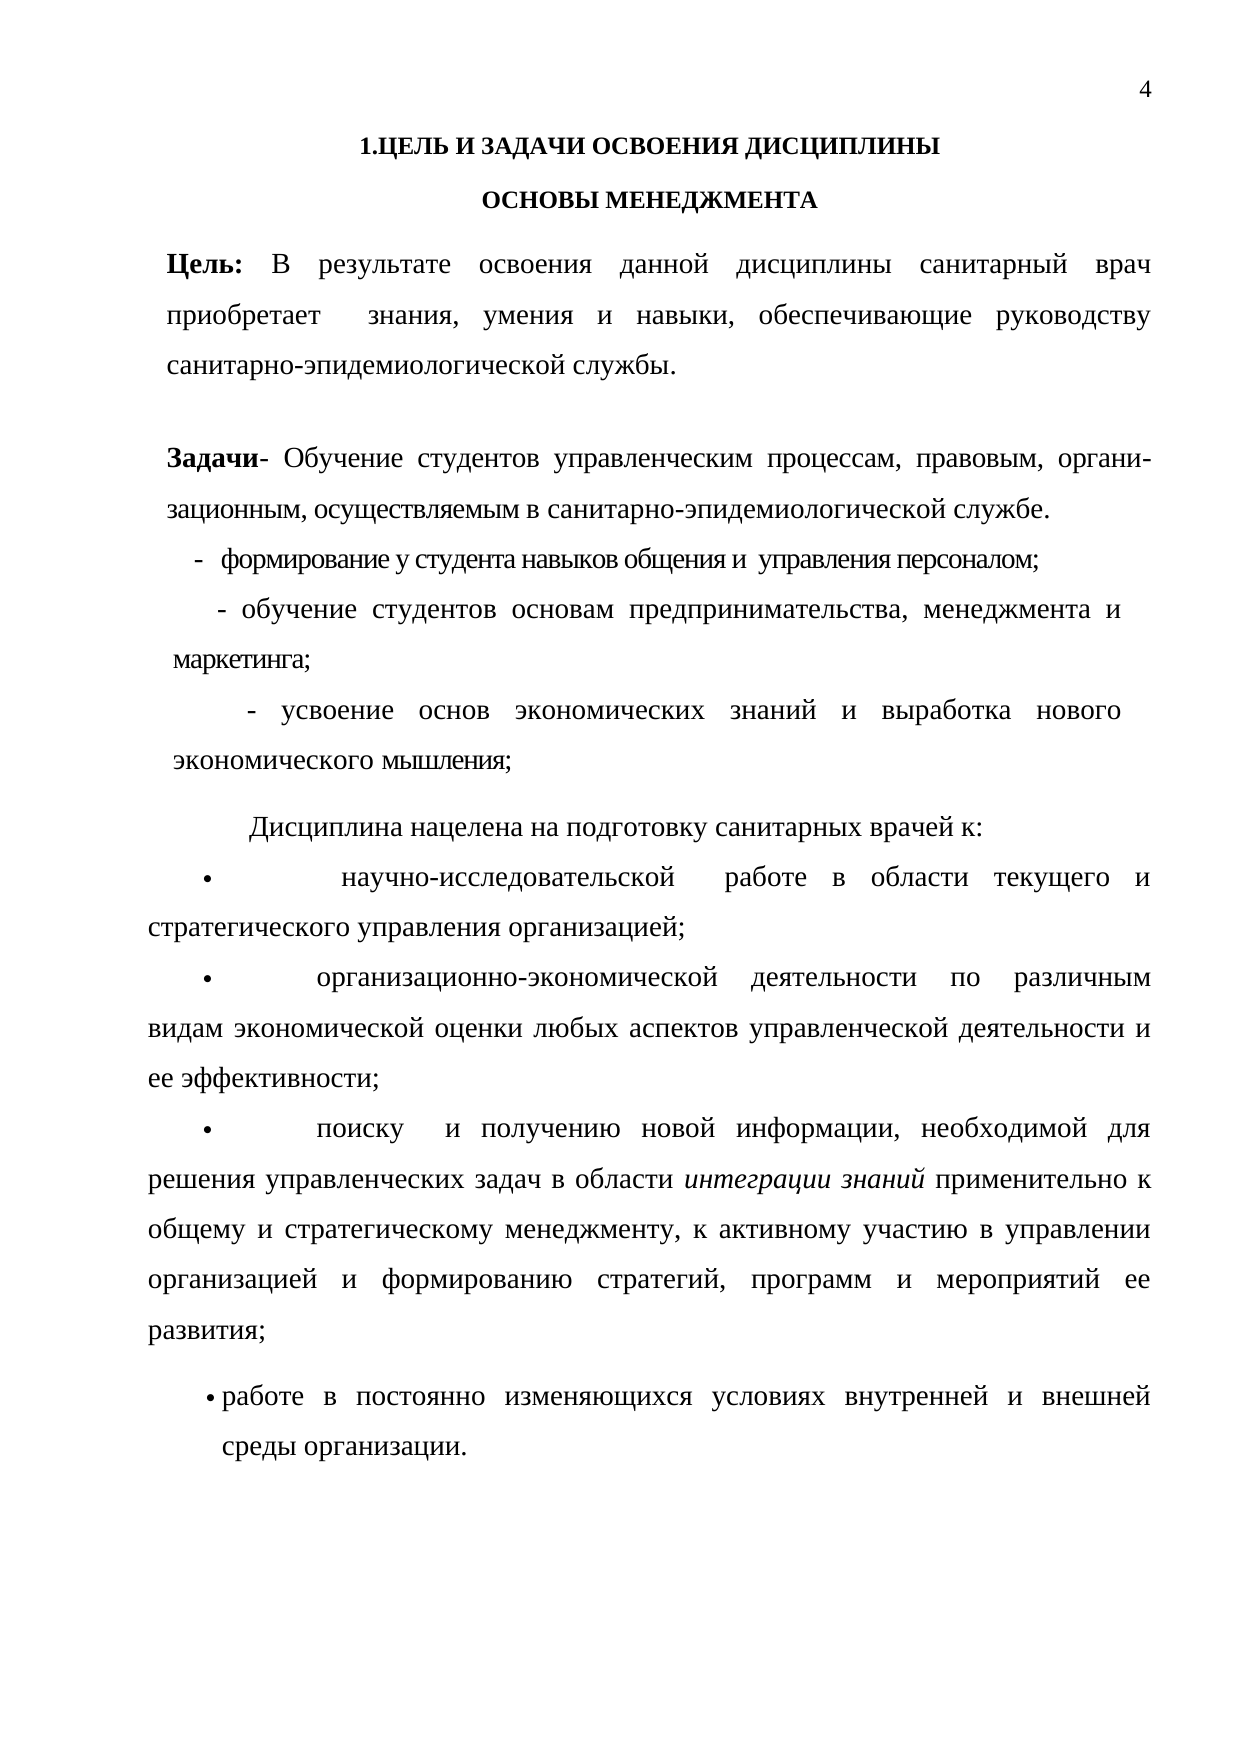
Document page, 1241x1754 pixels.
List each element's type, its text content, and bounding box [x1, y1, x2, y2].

text ОСНОВЫ МЕНЕДЖМЕНТА [148, 185, 1152, 214]
text Цель: В результате освоения данной дисциплины санитарный врач приобретает знания, умения и навыки, обеспечивающие руководству санитарно-эпидемиологической службы. [166, 246, 1152, 381]
text Задачи- Обучение студентов управленческим процессам, правовым, организационным, осуществляемым в санитарно-эпидемиологической службе. [166, 440, 1152, 524]
list поиску и получению новой информации, необходимой для решения управленческих задач в области интеграции знаний применительно к общему и стратегическому менеджменту, к активному участию в управлении организацией и формированию стратегий, программ и мероприятий ее развития; [148, 1111, 1152, 1345]
text Дисциплина нацелена на подготовку санитарных врачей к: [200, 809, 1152, 842]
text 1.ЦЕЛЬ И ЗАДАЧИ ОСВОЕНИЯ ДИСЦИПЛИНЫ [148, 131, 1152, 160]
text - обучение студентов основам предпринимательства, менеджмента и маркетинга; [173, 591, 1123, 675]
text - усвоение основ экономических знаний и выработка нового экономического мышления; [173, 692, 1123, 776]
text - формирование у студента навыков общения и управления персоналом; [166, 541, 1152, 574]
list научно-исследовательской работе в области текущего и стратегического управления организацией; [148, 859, 1152, 943]
list работе в постоянно изменяющихся условиях внутренней и внешней среды организации. [207, 1378, 1152, 1462]
list организационно-экономической деятельности по различным видам экономической оценки любых аспектов управленческой деятельности и ее эффективности; [148, 959, 1152, 1094]
